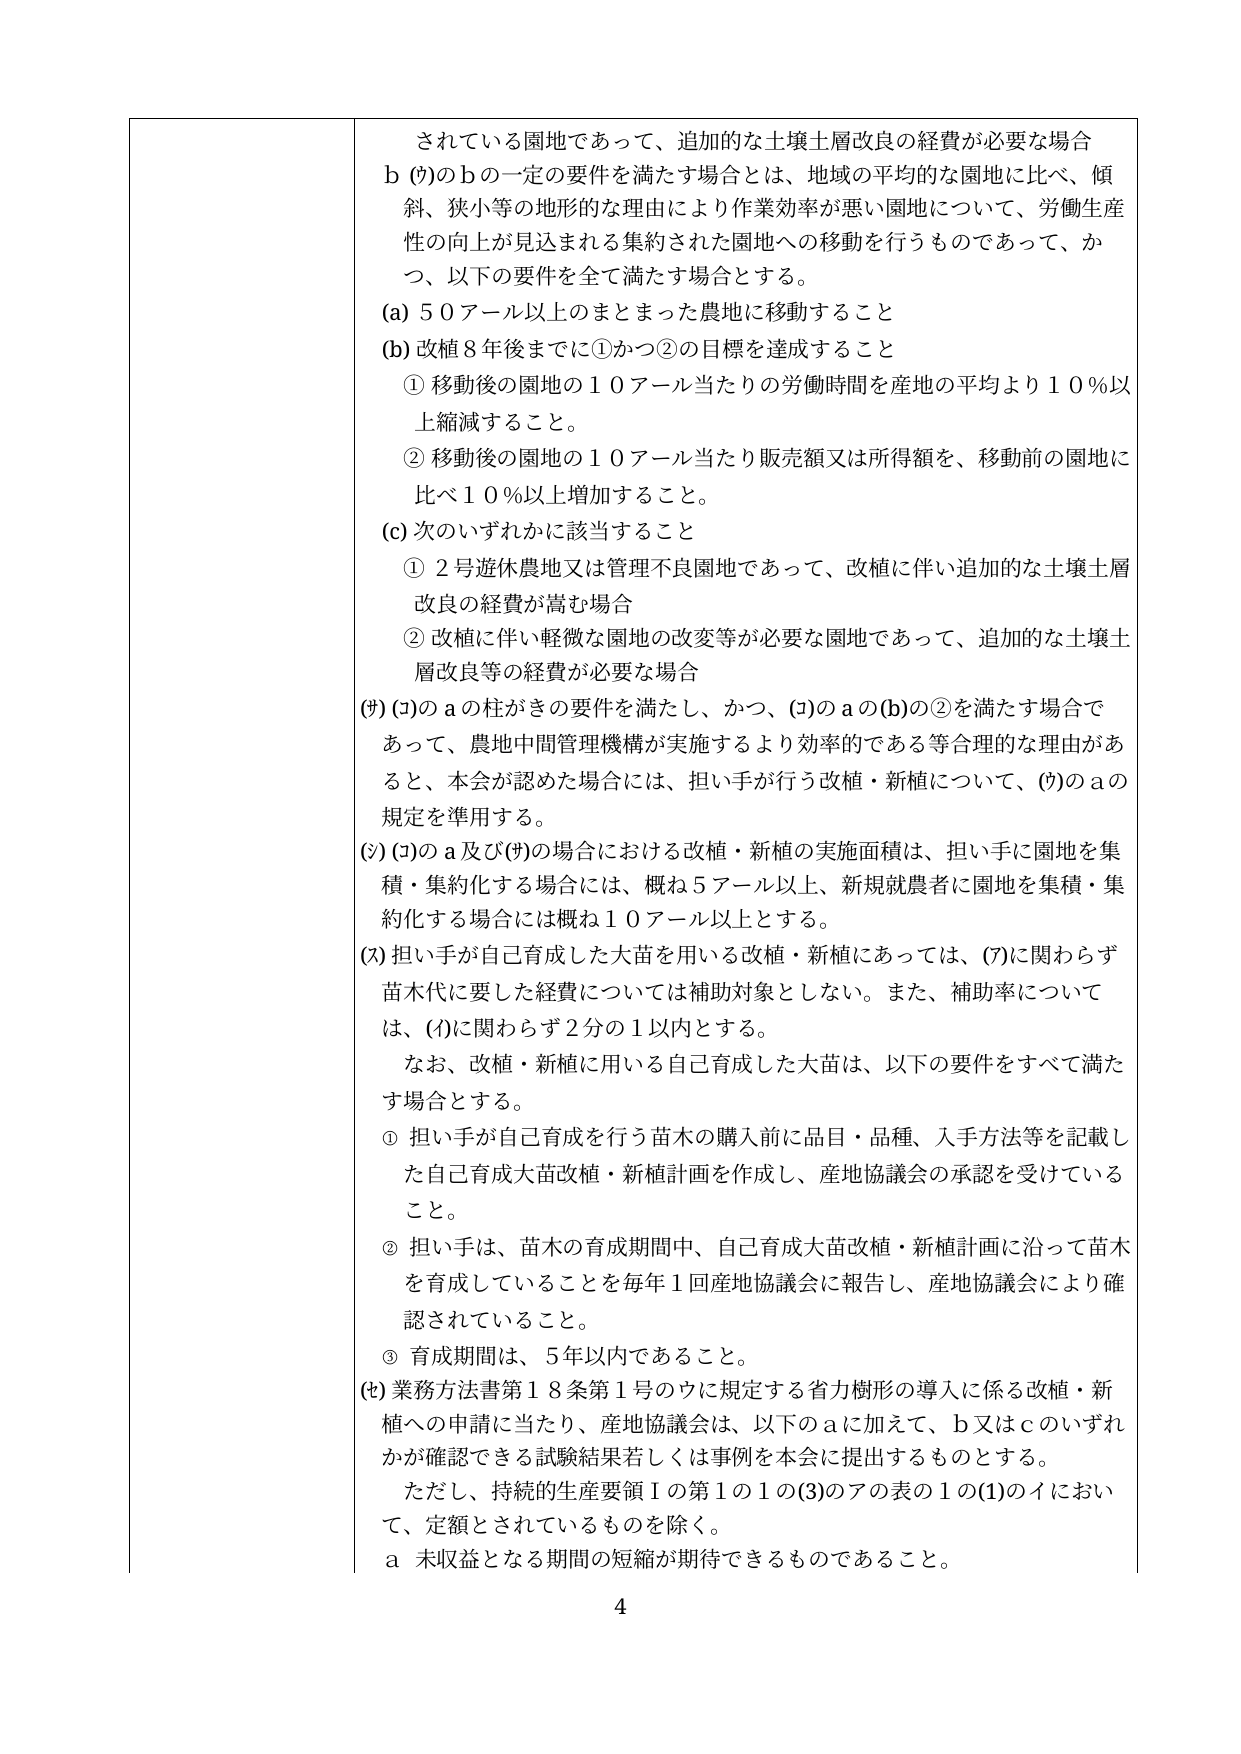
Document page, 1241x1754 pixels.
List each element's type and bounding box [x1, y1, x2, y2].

table_cell [355, 119, 1137, 1573]
table_cell [130, 119, 354, 1573]
